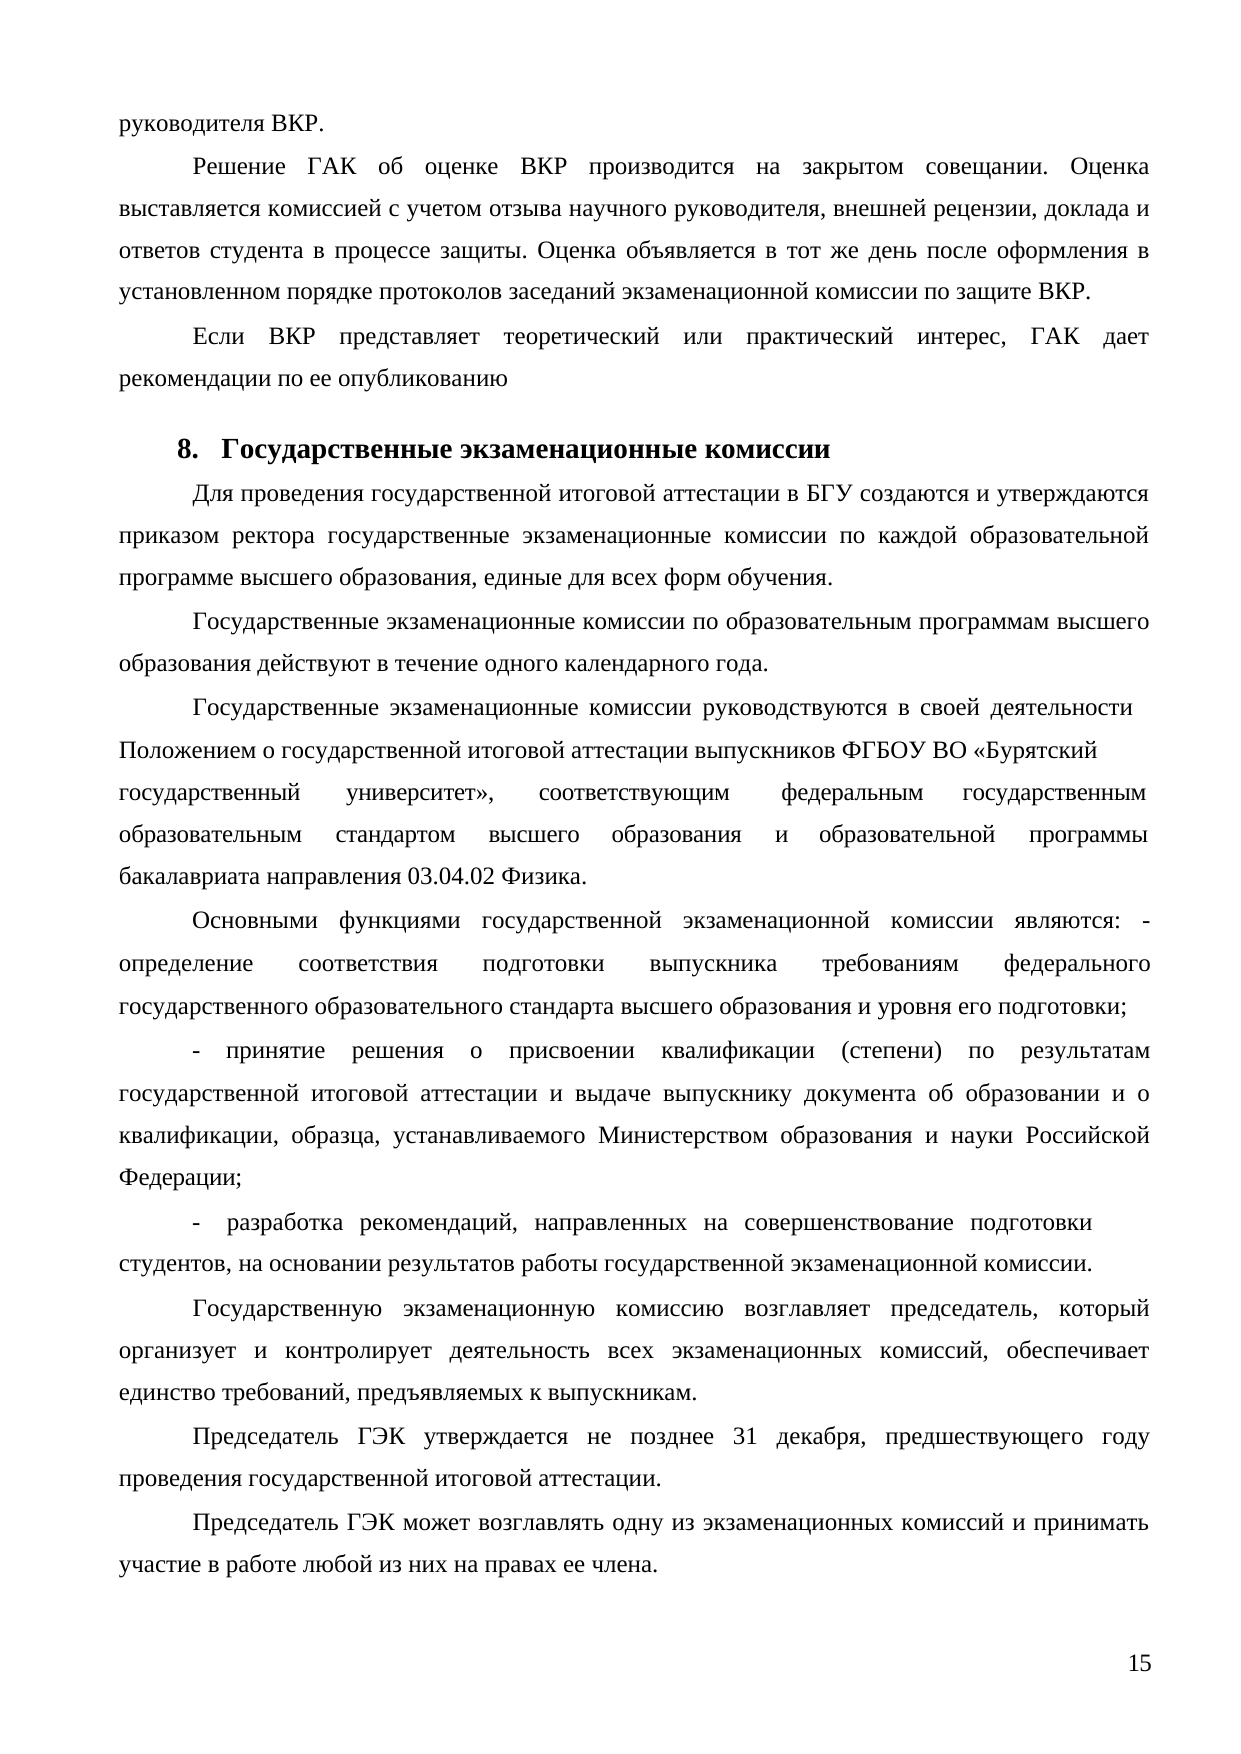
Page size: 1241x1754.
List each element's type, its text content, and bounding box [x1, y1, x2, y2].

text Для проведения государственной итоговой аттестации в БГУ создаются и утверждаются приказом ректора государственные экзаменационные комиссии по каждой образовательной программе высшего образования, единые для всех форм обучения. [119, 478, 1150, 590]
list Государственные экзаменационные комиссии [177, 432, 1171, 465]
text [119, 108, 1153, 137]
text Председатель ГЭК утверждается не позднее 31 декабря, предшествующего году проведения государственной итоговой аттестации. [119, 1421, 1151, 1492]
text Основными функциями государственной экзаменационной комиссии являются: - определение соответствия подготовки выпускника требованиям федерального государственного образовательного стандарта высшего образования и уровня его подготовки; [119, 905, 1151, 1020]
text Решение ГАК об оценке ВКР производится на закрытом совещании. Оценка выставляется комиссией с учетом отзыва научного руководителя, внешней рецензии, доклада и ответов студента в процессе защиты. Оценка объявляется в тот же день после оформления в установленном порядке протоколов заседаний экзаменационной комиссии по защите ВКР. [119, 151, 1151, 305]
list принятие решения о присвоении квалификации (степени) по результатам государственной итоговой аттестации и выдаче выпускнику документа об образовании и о квалификации, образца, устанавливаемого Министерством образования и науки Российской Федерации; [119, 1035, 1151, 1191]
text Председатель ГЭК может возглавлять одну из экзаменационных комиссий и принимать участие в работе любой из них на правах ее члена. [119, 1507, 1150, 1578]
text Государственную экзаменационную комиссию возглавляет председатель, который организует и контролирует деятельность всех экзаменационных комиссий, обеспечивает единство требований, предъявляемых к выпускникам. [119, 1293, 1150, 1405]
list разработка рекомендаций, направленных на совершенствование подготовки студентов, на основании результатов работы государственной экзаменационной комиссии. [119, 1207, 1093, 1277]
text Государственные экзаменационные комиссии руководствуются в своей деятельности Положением о государственной итоговой аттестации выпускников ФГБОУ ВО «Бурятский государственный университет», соответствующим федеральным государственным образовательным стандартом высшего образования и образовательной программы бакалавриата направления 03.04.02 Физика. [119, 692, 1152, 890]
text Государственные экзаменационные комиссии по образовательным программам высшего образования действуют в течение одного календарного года. [119, 606, 1150, 677]
text Если ВКР представляет теоретический или практический интерес, ГАК дает рекомендации по ее опубликованию [119, 321, 1150, 391]
